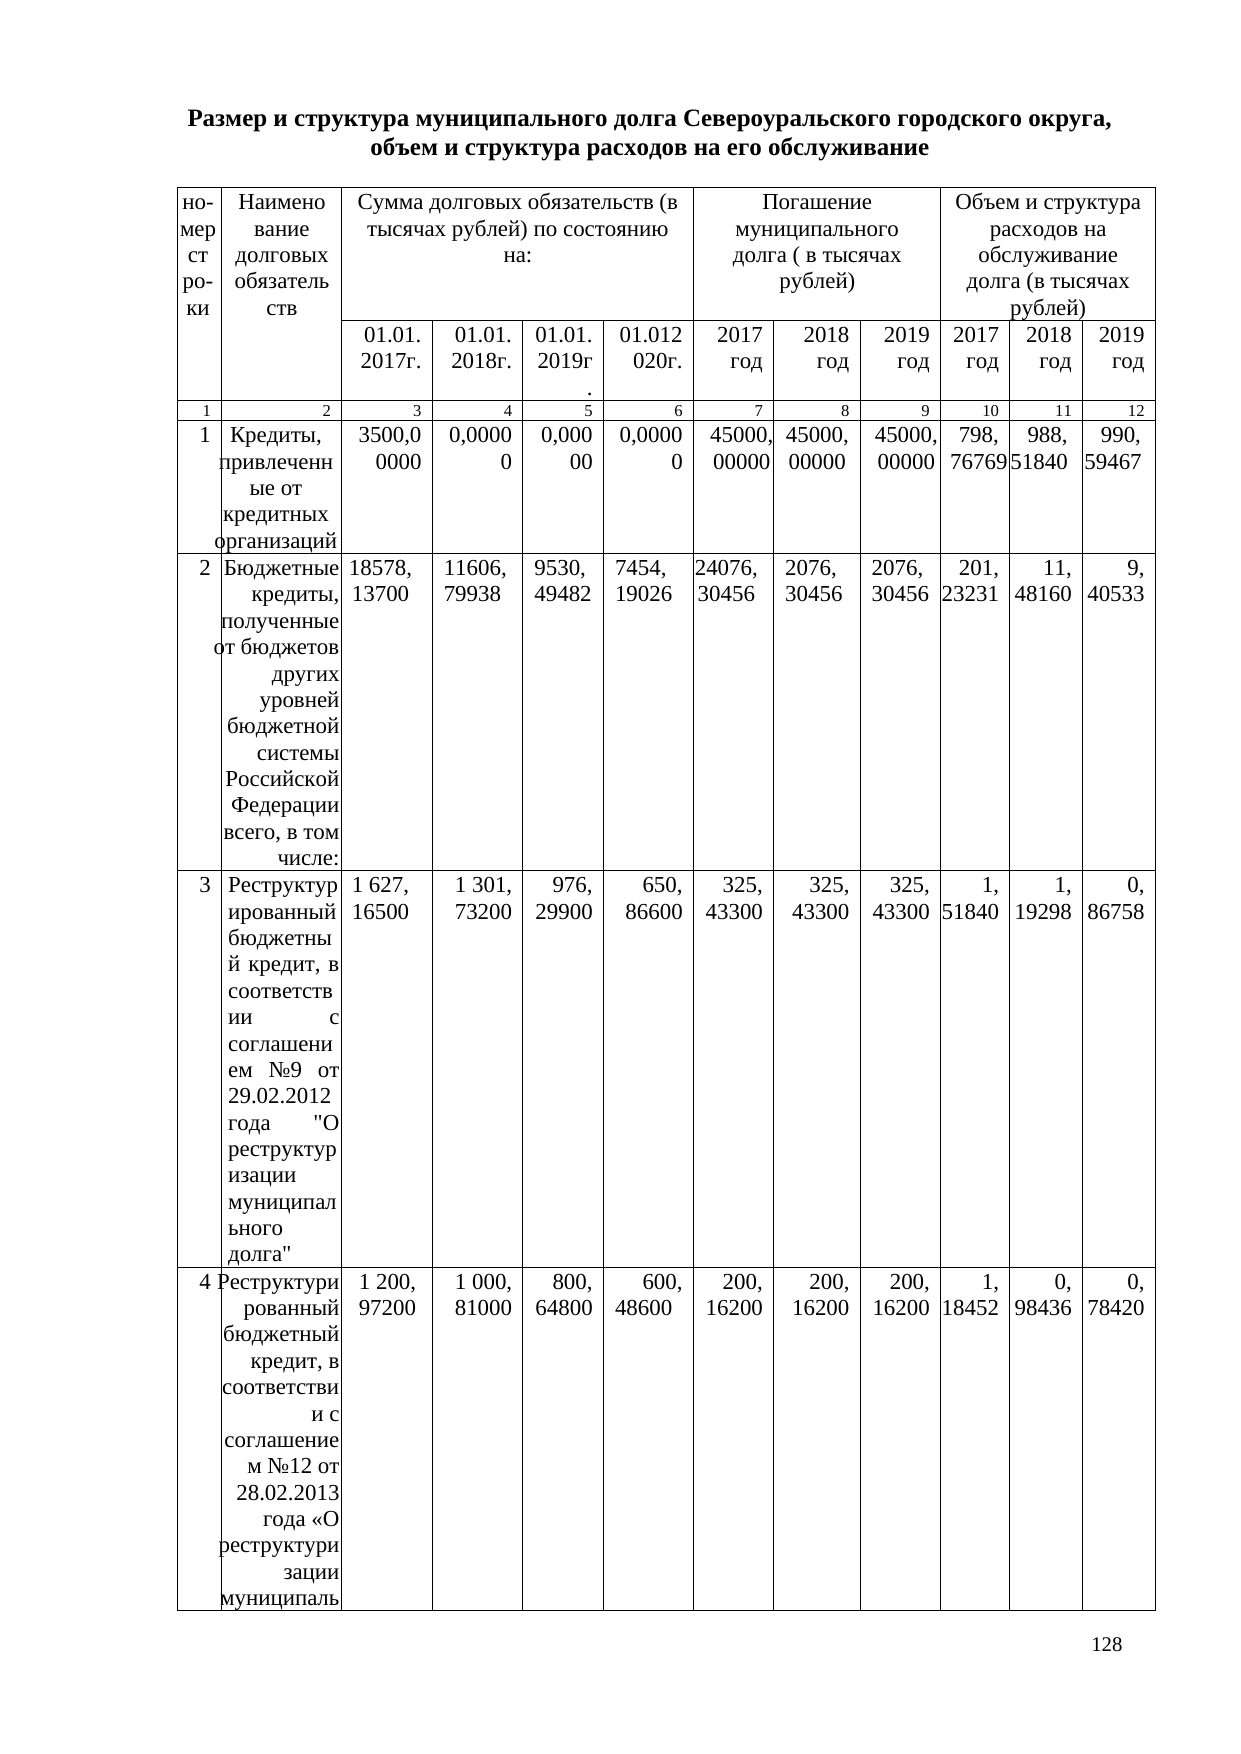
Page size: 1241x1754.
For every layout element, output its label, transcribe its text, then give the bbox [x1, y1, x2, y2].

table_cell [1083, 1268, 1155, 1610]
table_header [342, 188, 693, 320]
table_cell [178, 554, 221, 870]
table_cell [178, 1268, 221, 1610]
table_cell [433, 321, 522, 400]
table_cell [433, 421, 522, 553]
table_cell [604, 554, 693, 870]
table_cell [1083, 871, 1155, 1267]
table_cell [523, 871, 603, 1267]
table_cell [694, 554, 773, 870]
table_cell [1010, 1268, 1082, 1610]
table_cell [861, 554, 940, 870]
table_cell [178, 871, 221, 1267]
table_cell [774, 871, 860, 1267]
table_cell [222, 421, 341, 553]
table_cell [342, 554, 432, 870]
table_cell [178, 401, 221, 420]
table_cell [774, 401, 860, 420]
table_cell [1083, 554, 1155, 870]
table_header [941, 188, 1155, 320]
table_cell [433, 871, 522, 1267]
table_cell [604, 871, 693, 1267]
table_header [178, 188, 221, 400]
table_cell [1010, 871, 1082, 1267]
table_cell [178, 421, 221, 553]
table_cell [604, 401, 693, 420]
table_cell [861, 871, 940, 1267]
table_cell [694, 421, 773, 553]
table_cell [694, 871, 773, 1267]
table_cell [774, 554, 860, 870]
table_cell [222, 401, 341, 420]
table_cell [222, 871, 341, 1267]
text Размер и структура муниципального долга Североуральского городского округа, объем и структура расходов на его обслуживание [177, 103, 1122, 161]
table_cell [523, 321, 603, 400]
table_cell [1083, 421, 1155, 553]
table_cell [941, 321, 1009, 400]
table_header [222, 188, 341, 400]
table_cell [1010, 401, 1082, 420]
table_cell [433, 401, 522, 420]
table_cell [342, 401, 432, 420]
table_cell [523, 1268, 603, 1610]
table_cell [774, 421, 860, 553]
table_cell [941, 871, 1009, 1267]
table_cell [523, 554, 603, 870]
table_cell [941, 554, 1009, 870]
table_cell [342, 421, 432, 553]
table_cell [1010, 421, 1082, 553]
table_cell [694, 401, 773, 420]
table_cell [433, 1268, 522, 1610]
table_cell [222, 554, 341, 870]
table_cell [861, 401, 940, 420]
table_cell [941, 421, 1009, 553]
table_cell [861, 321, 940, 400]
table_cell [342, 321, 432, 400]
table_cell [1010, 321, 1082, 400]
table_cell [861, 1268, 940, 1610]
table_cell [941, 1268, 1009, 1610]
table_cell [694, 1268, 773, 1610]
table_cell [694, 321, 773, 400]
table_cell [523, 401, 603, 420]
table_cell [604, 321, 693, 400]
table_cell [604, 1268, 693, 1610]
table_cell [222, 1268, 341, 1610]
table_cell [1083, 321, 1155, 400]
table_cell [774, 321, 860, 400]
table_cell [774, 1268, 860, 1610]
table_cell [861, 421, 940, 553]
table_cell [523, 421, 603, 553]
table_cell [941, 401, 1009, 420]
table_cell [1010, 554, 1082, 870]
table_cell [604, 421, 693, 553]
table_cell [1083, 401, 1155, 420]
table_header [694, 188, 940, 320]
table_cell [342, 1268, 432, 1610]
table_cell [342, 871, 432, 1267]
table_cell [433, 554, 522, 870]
